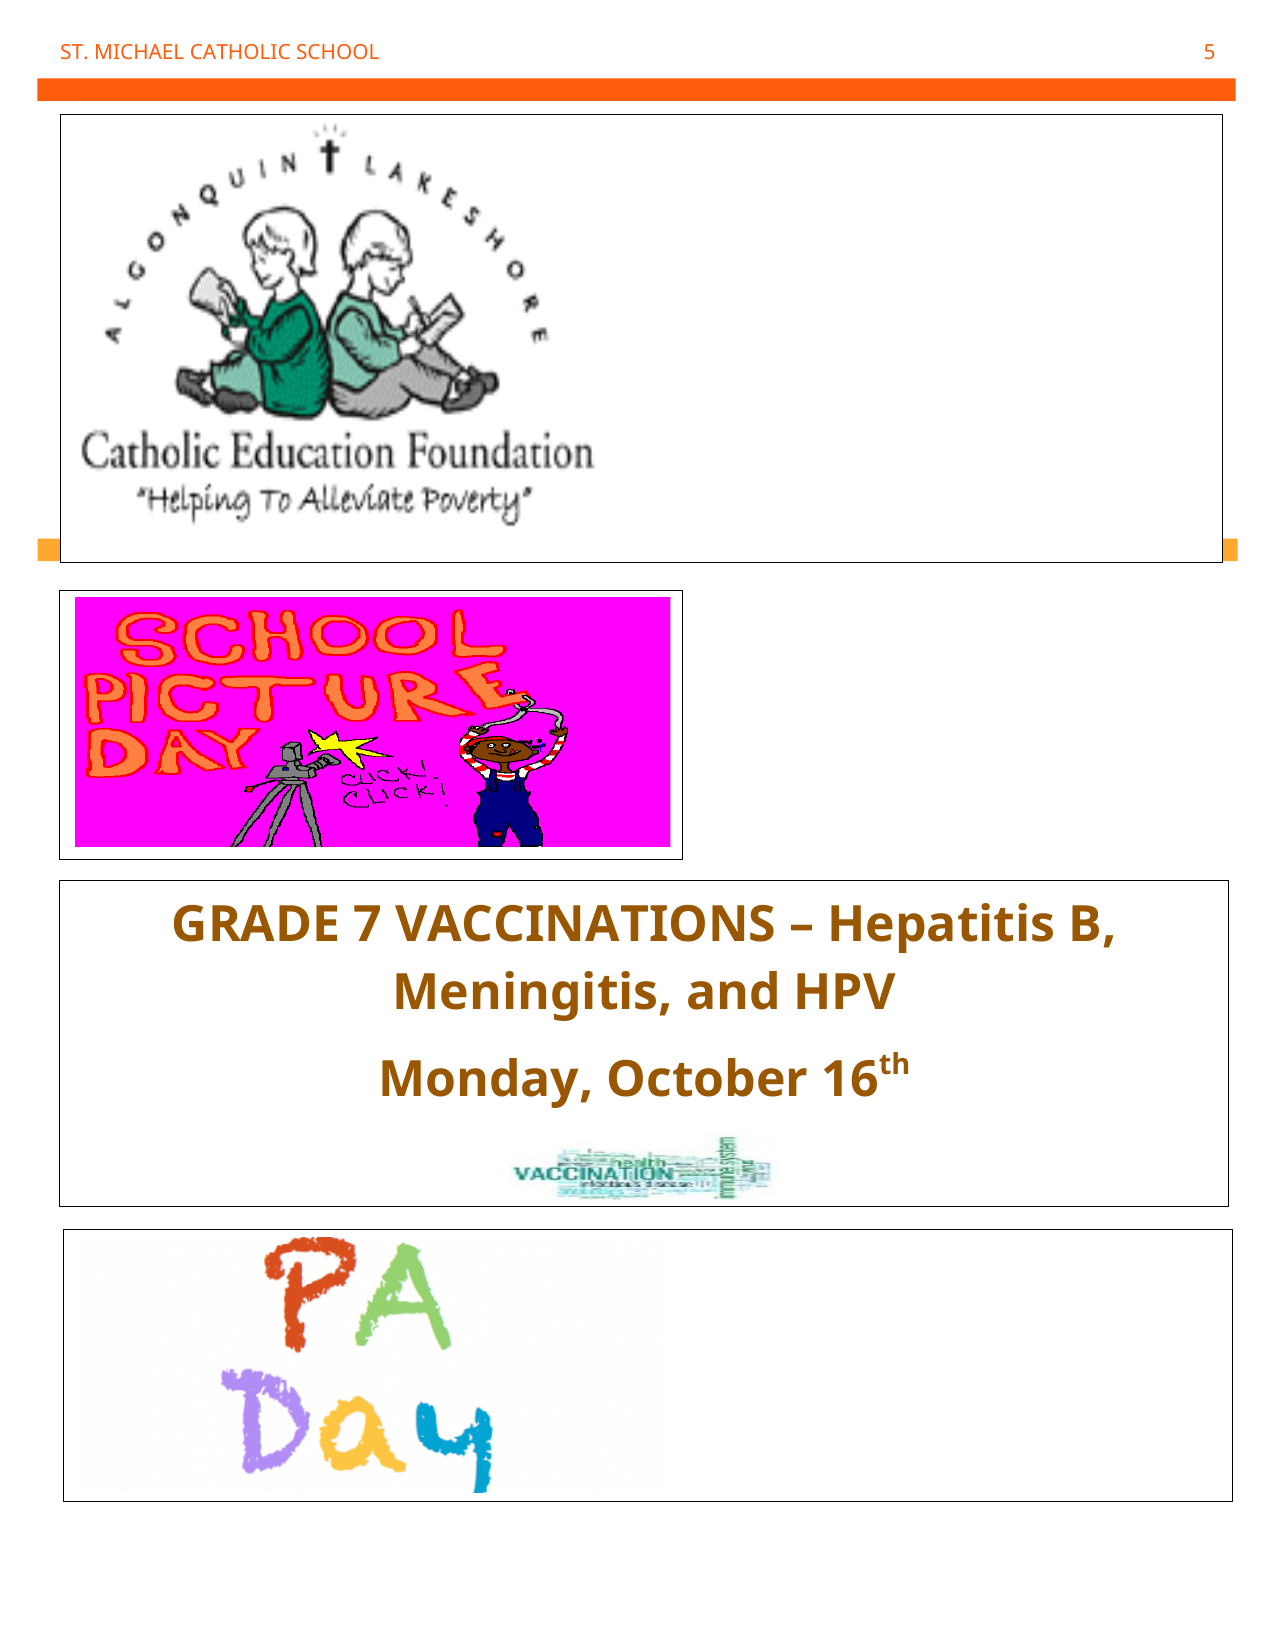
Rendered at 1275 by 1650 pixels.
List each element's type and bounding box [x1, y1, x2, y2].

picture [78, 1237, 668, 1493]
picture [75, 597, 671, 847]
picture [509, 1130, 779, 1200]
picture [76, 122, 605, 536]
